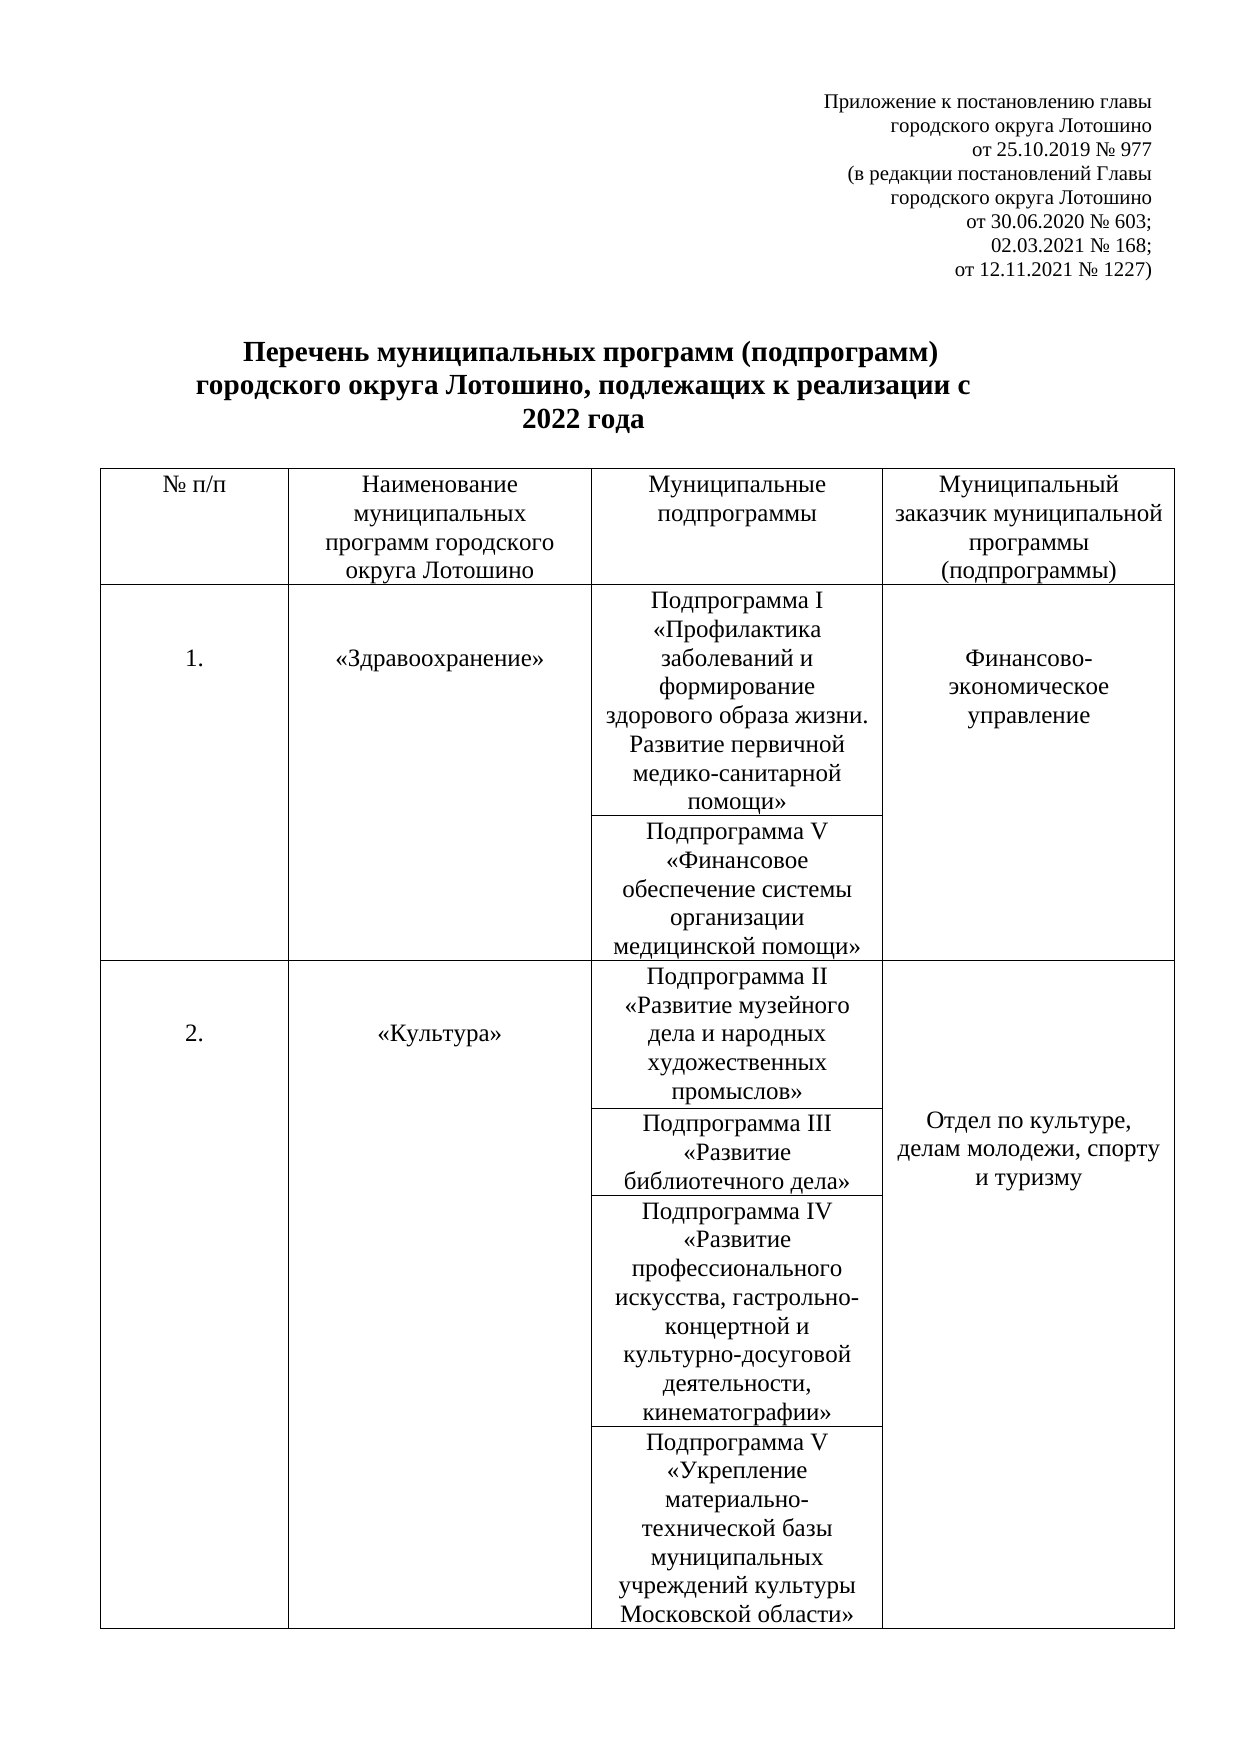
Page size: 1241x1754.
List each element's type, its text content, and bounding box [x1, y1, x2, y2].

table_cell «Культура» [289, 961, 591, 1628]
table_header Муниципальный заказчик муниципальной программы (подпрограммы) [883, 469, 1174, 584]
table_cell «Здравоохранение» [289, 585, 591, 960]
table_cell Подпрограмма III «Развитие библиотечного дела» [592, 1109, 882, 1195]
table_cell Подпрограмма V «Финансовое обеспечение системы организации медицинской помощи» [592, 816, 882, 960]
text от 12.11.2021 № 1227) [177, 257, 1152, 281]
text городского округа Лотошино [177, 113, 1152, 137]
text (в редакции постановлений Главы [177, 161, 1152, 185]
text от 25.10.2019 № 977 [177, 137, 1152, 161]
text городского округа Лотошино [177, 185, 1152, 209]
table_cell 1. [101, 585, 288, 960]
table_header Муниципальные подпрограммы [592, 469, 882, 584]
table_cell Финансово-экономическое управление [883, 585, 1174, 960]
table_cell Подпрограмма I «Профилактика заболеваний и формирование здорового образа жизни. Развитие первичной медико-санитарной помощи» [592, 585, 882, 815]
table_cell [883, 961, 1174, 1628]
text от 30.06.2020 № 603; [177, 209, 1152, 233]
text Перечень муниципальных программ (подпрограмм) [177, 334, 1004, 367]
table_cell Подпрограмма IV «Развитие профессионального искусства, гастрольно-концертной и культурно-досуговой деятельности, кинематографии» [592, 1196, 882, 1426]
table_cell Подпрограмма V «Укрепление материально-технической базы муниципальных учреждений культуры Московской области» [592, 1427, 882, 1628]
table_cell Подпрограмма II «Развитие музейного дела и народных художественных промыслов» [592, 961, 882, 1107]
text городского округа Лотошино, подлежащих к реализации с 2022 года [177, 367, 989, 434]
table_header № п/п [101, 469, 288, 584]
text 02.03.2021 № 168; [177, 233, 1152, 257]
table_header Наименование муниципальных программ городского округа Лотошино [289, 469, 591, 584]
table_cell 2. [101, 961, 288, 1628]
text Приложение к постановлению главы [177, 89, 1152, 113]
